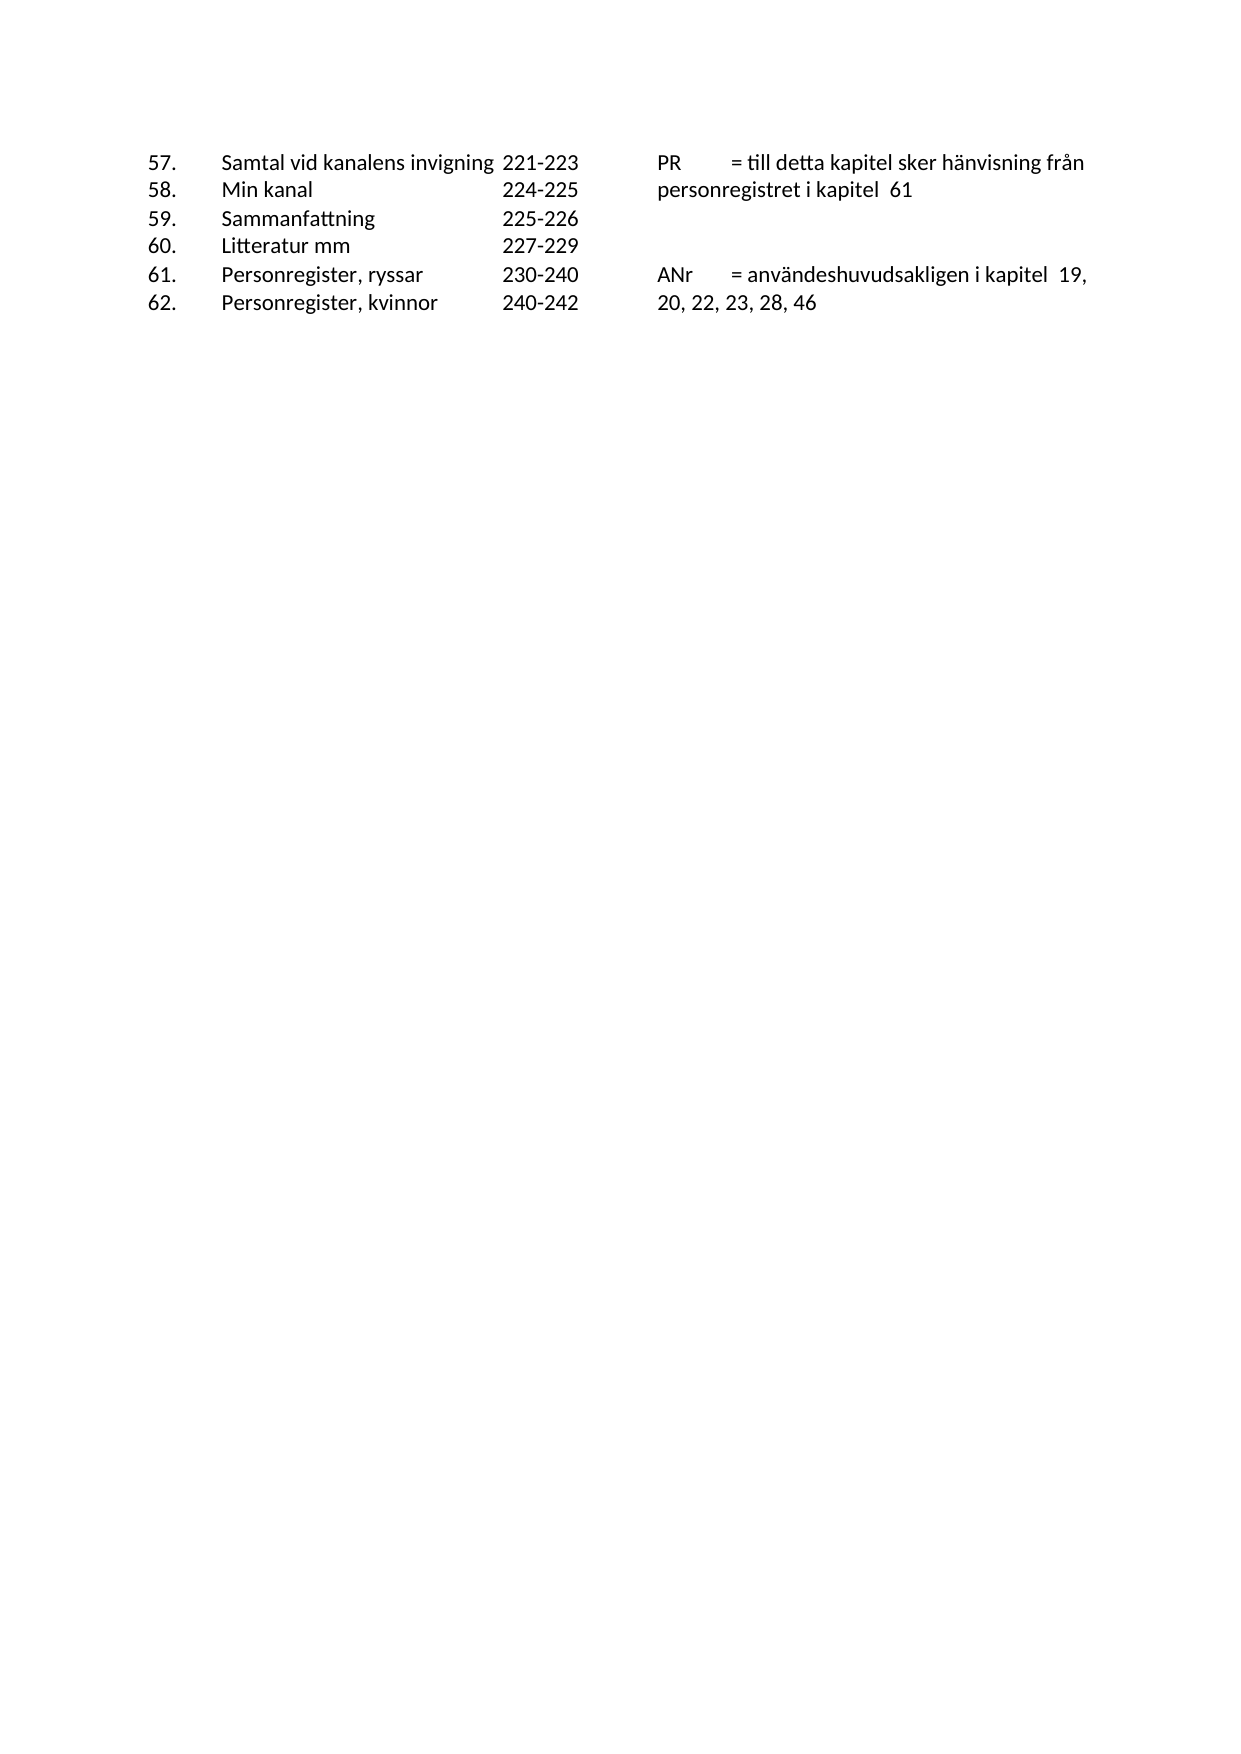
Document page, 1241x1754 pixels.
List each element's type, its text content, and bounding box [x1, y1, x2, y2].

text 60. Litteratur mm 227-229 [148, 232, 583, 260]
text PR = till detta kapitel sker hänvisning från personregistret i kapitel 61 [657, 148, 1093, 204]
text 59. Sammanfattning 225-226 [148, 204, 583, 232]
text ANr = användeshuvudsakligen i kapitel 19, 20, 22, 23, 28, 46 [657, 260, 1093, 316]
text 61. Personregister, ryssar 230-240 [148, 260, 583, 288]
text 62. Personregister, kvinnor 240-242 [148, 288, 583, 316]
text 58. Min kanal 224-225 [148, 176, 583, 204]
text 57. Samtal vid kanalens invigning 221-223 [148, 148, 583, 176]
